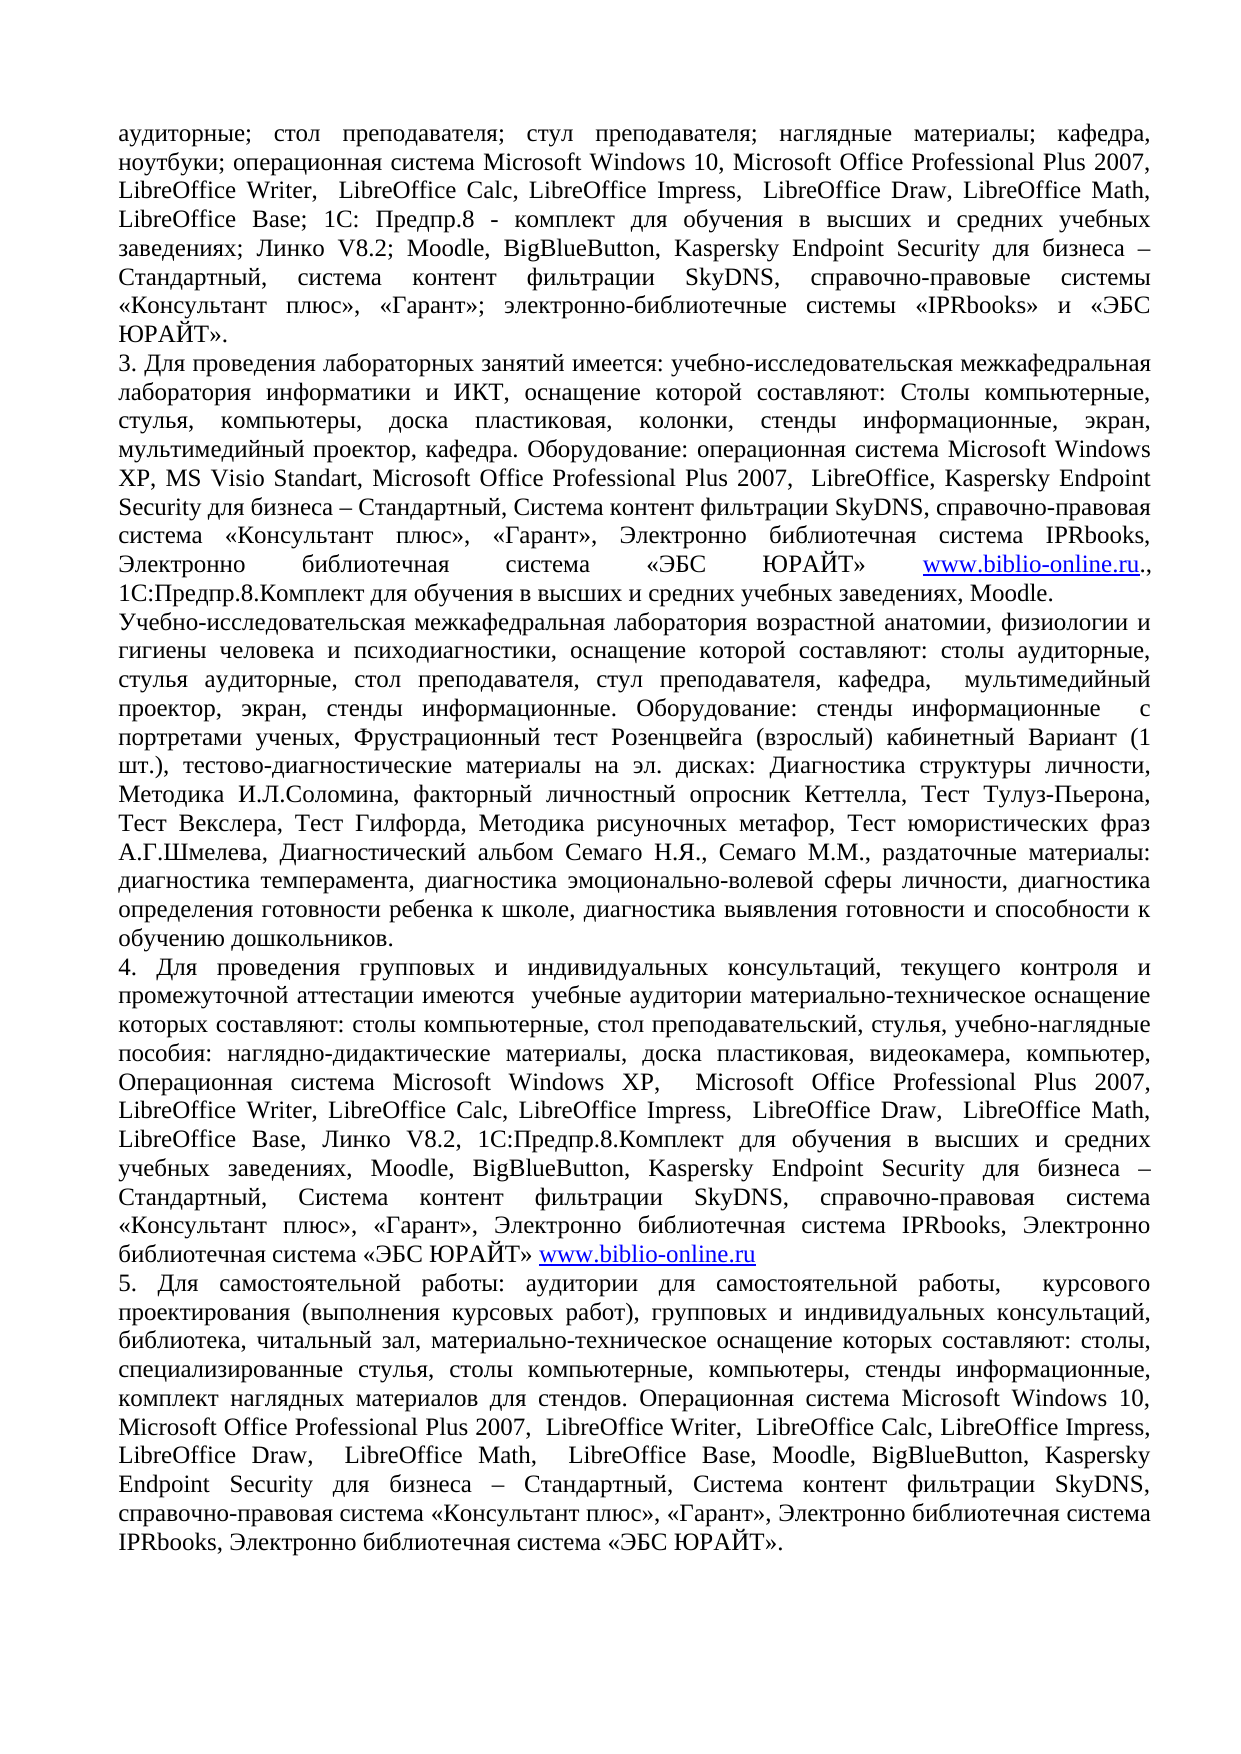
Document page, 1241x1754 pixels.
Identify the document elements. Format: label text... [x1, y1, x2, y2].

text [118, 118, 1152, 348]
text 4. Для проведения групповых и индивидуальных консультаций, текущего контроля и промежуточной аттестации имеются учебные аудитории материально-техническое оснащение которых составляют: столы компьютерные, стол преподавательский, стулья, учебно-наглядные пособия: наглядно-дидактические материалы, доска пластиковая, видеокамера, компьютер, Операционная система Microsoft Windows XP, Microsoft Office Professional Plus 2007, LibreOffice Writer, LibreOffice Calc, LibreOffice Impress, LibreOffice Draw, LibreOffice Math, LibreOffice Base, Линко V8.2, 1С:Предпр.8.Комплект для обучения в высших и средних учебных заведениях, Moodle, BigBlueButton, Kaspersky Endpoint Security для бизнеса – Стандартный, Система контент фильтрации SkyDNS, справочно-правовая система «Консультант плюс», «Гарант», Электронно библиотечная система IPRbooks, Электронно библиотечная система «ЭБС ЮРАЙТ» www.biblio-online.ru [118, 952, 1152, 1268]
text 3. Для проведения лабораторных занятий имеется: учебно-исследовательская межкафедральная лаборатория информатики и ИКТ, оснащение которой составляют: Столы компьютерные, стулья, компьютеры, доска пластиковая, колонки, стенды информационные, экран, мультимедийный проектор, кафедра. Оборудование: операционная система Microsoft Windows XP, MS Visio Standart, Microsoft Office Professional Plus 2007, LibreOffice, Kaspersky Endpoint Security для бизнеса – Стандартный, Система контент фильтрации SkyDNS, справочно-правовая система «Консультант плюс», «Гарант», Электронно библиотечная система IPRbooks, Электронно библиотечная система «ЭБС ЮРАЙТ» www.biblio-online.ru., 1С:Предпр.8.Комплект для обучения в высших и средних учебных заведениях, Moodle. [118, 348, 1152, 607]
text Учебно-исследовательская межкафедральная лаборатория возрастной анатомии, физиологии и гигиены человека и психодиагностики, оснащение которой составляют: столы аудиторные, стулья аудиторные, стол преподавателя, стул преподавателя, кафедра, мультимедийный проектор, экран, стенды информационные. Оборудование: стенды информационные с портретами ученых, Фрустрационный тест Розенцвейга (взрослый) кабинетный Вариант (1 шт.), тестово-диагностические материалы на эл. дисках: Диагностика структуры личности, Методика И.Л.Соломина, факторный личностный опросник Кеттелла, Тест Тулуз-Пьерона, Тест Векслера, Тест Гилфорда, Методика рисуночных метафор, Тест юмористических фраз А.Г.Шмелева, Диагностический альбом Семаго Н.Я., Семаго М.М., раздаточные материалы: диагностика темперамента, диагностика эмоционально-волевой сферы личности, диагностика определения готовности ребенка к школе, диагностика выявления готовности и способности к обучению дошкольников. [118, 607, 1152, 952]
text 5. Для самостоятельной работы: аудитории для самостоятельной работы, курсового проектирования (выполнения курсовых работ), групповых и индивидуальных консультаций, библиотека, читальный зал, материально-техническое оснащение которых составляют: столы, специализированные стулья, столы компьютерные, компьютеры, стенды информационные, комплект наглядных материалов для стендов. Операционная система Microsoft Windows 10, Microsoft Office Professional Plus 2007, LibreOffice Writer, LibreOffice Calc, LibreOffice Impress, LibreOffice Draw, LibreOffice Math, LibreOffice Base, Moodle, BigBlueButton, Kaspersky Endpoint Security для бизнеса – Стандартный, Система контент фильтрации SkyDNS, справочно-правовая система «Консультант плюс», «Гарант», Электронно библиотечная система IPRbooks, Электронно библиотечная система «ЭБС ЮРАЙТ». [118, 1268, 1152, 1556]
